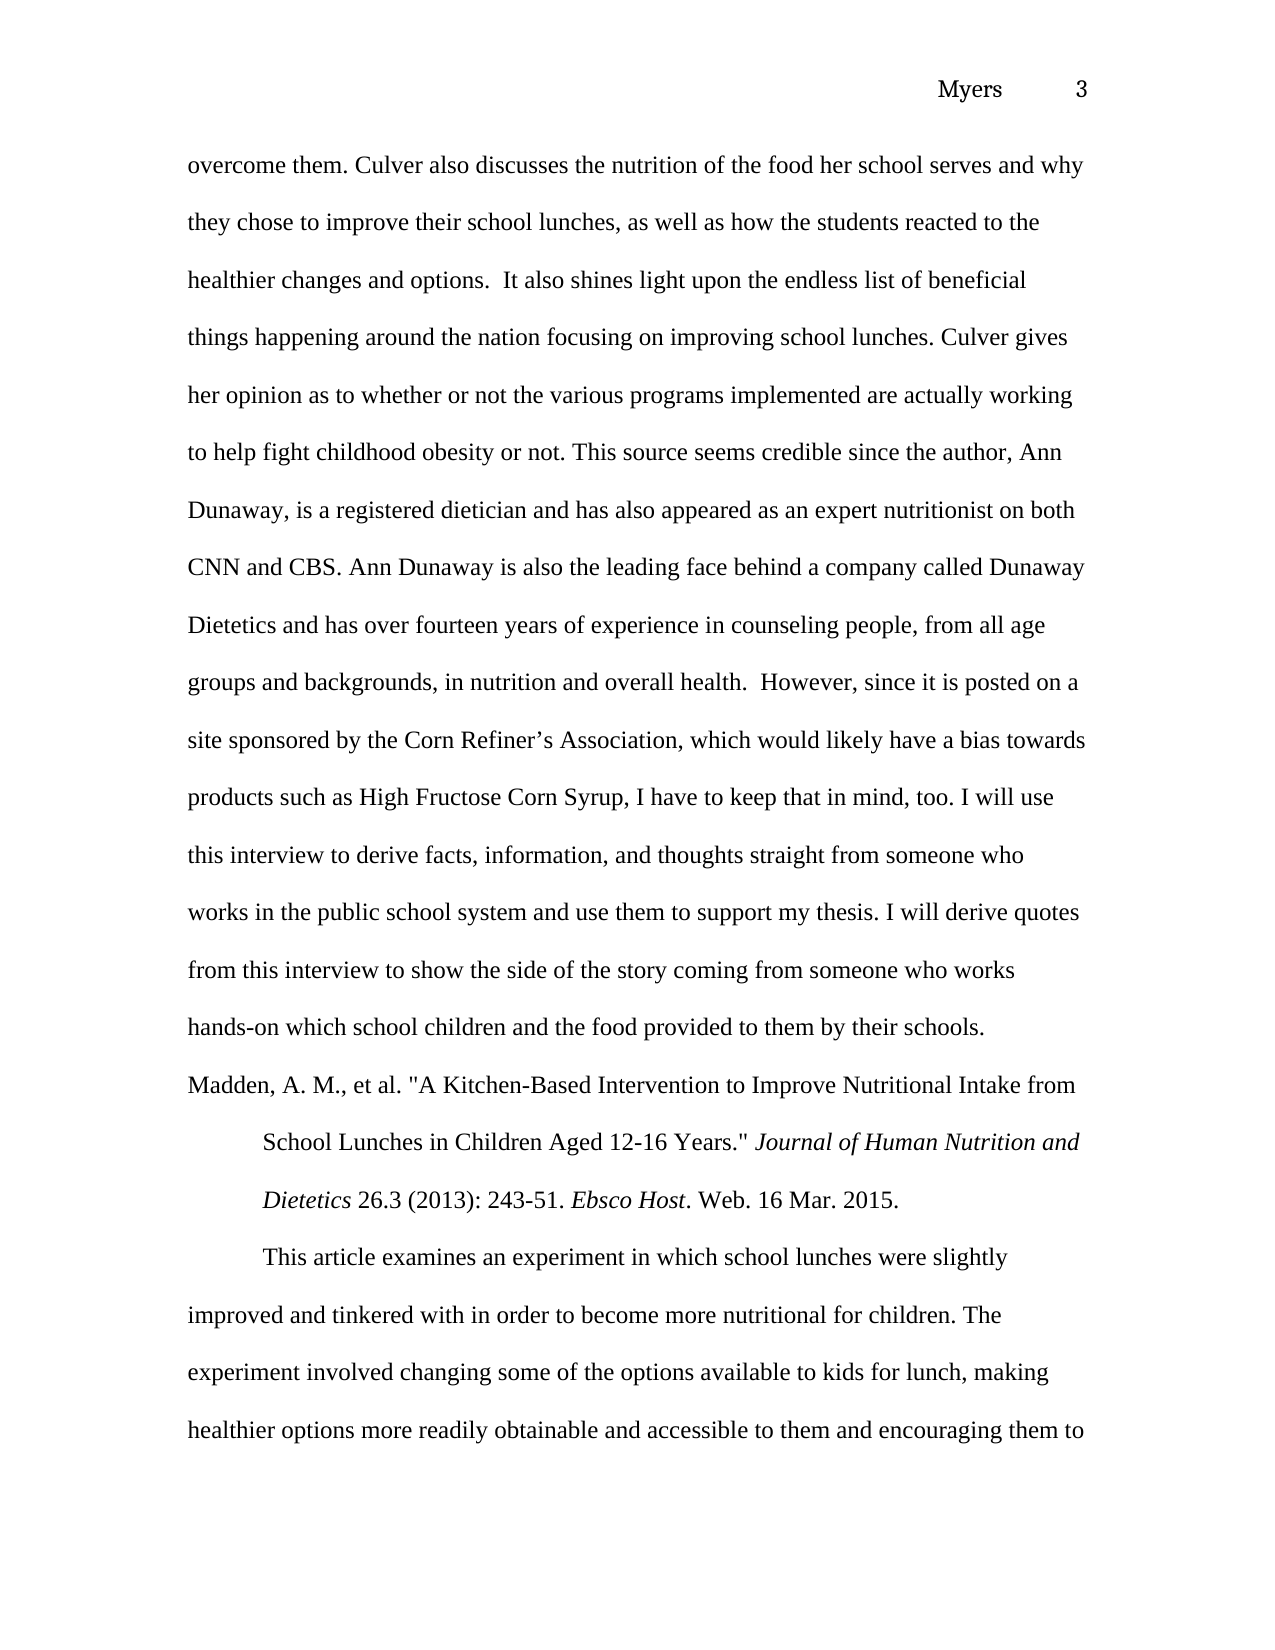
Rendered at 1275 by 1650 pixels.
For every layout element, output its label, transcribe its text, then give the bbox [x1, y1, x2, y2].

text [187, 1242, 1087, 1444]
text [187, 150, 1087, 1041]
text Madden, A. M., et al. "A Kitchen-Based Intervention to Improve Nutritional Intake from School Lunches in Children Aged 12-16 Years." Journal of Human Nutrition and Dietetics 26.3 (2013): 243-51. Ebsco Host. Web. 16 Mar. 2015. [187, 1070, 1087, 1214]
